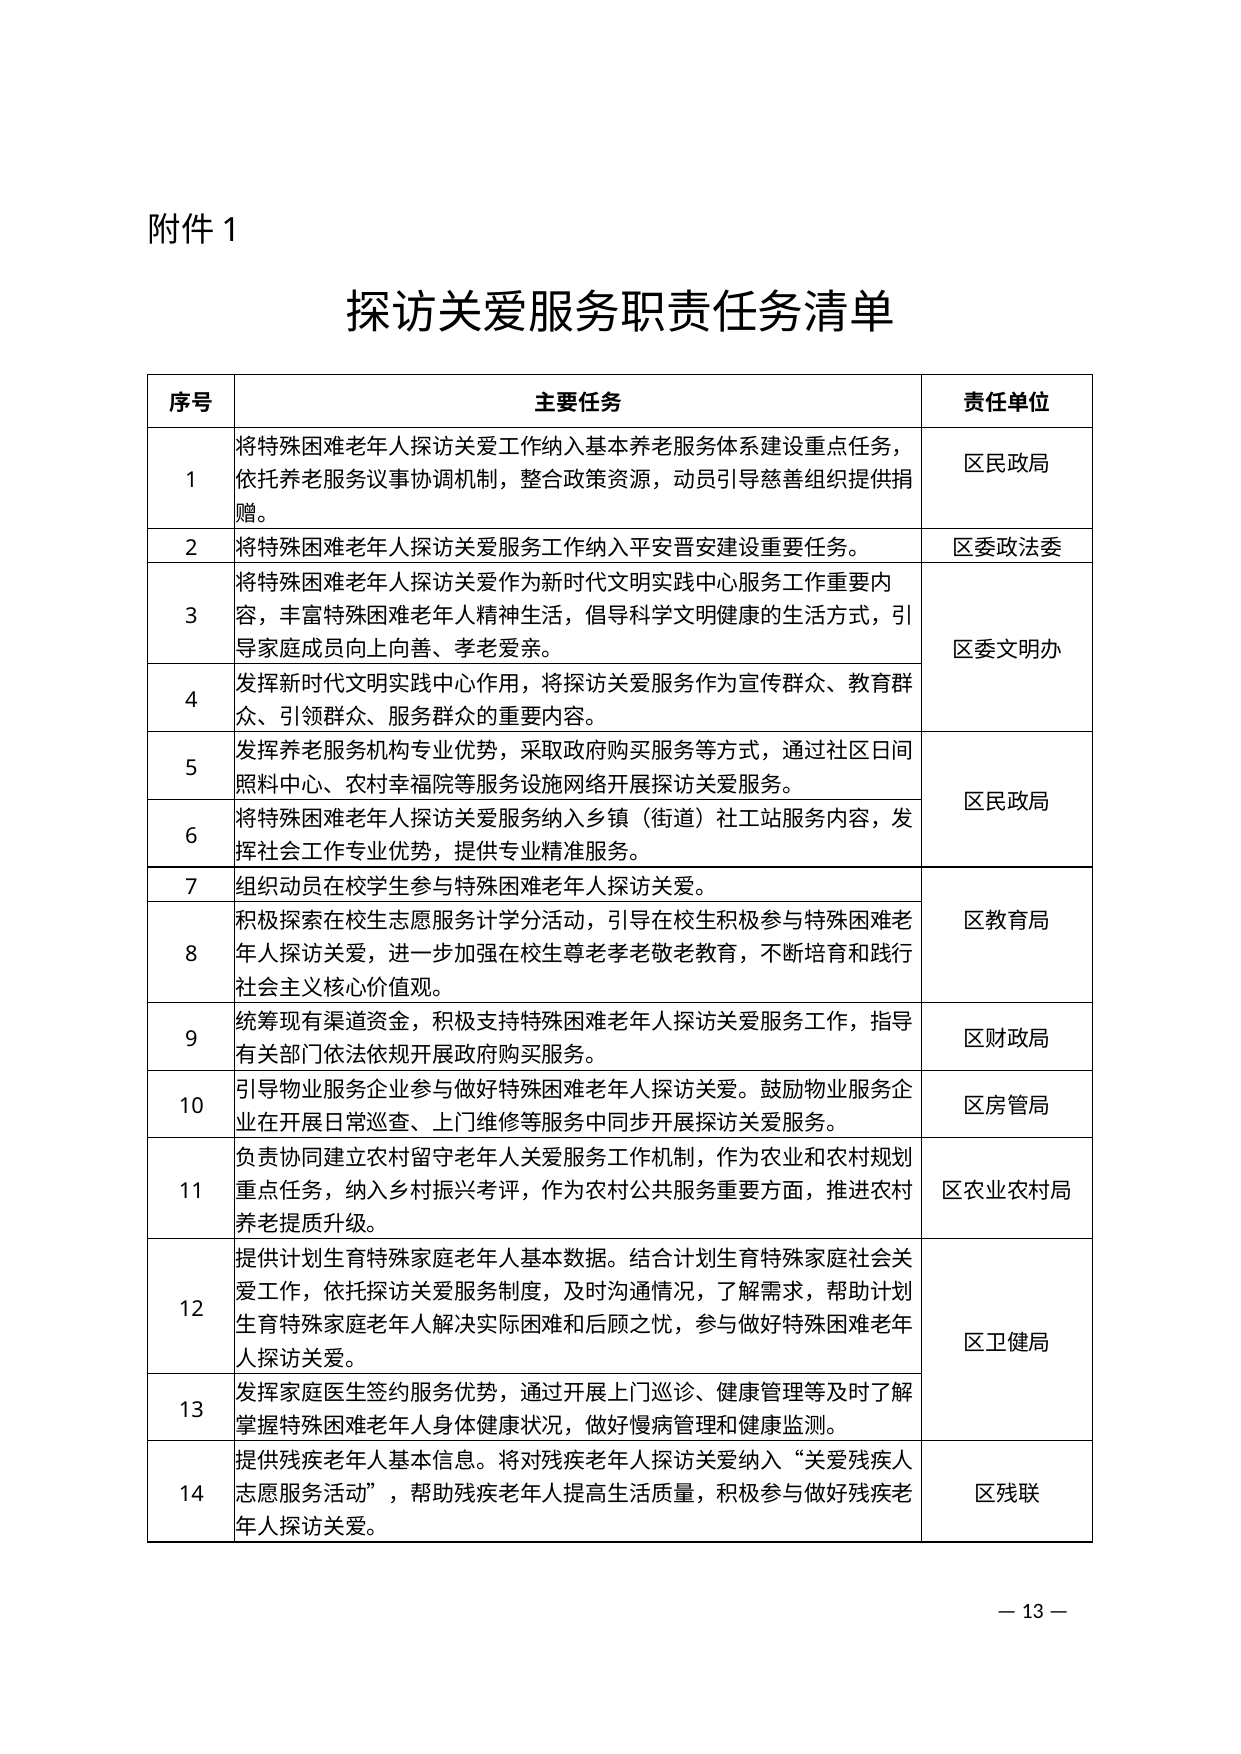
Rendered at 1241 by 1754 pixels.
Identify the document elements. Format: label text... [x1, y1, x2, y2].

table_cell 4 [148, 664, 234, 731]
table_header 序号 [148, 375, 234, 427]
table_cell 统筹现有渠道资金，积极支持特殊困难老年人探访关爱服务工作，指导有关部门依法依规开展政府购买服务。 [235, 1003, 921, 1069]
text 探访关爱服务职责任务清单 [148, 259, 1092, 357]
table_cell 8 [148, 902, 234, 1002]
text 附件1 [148, 194, 1092, 259]
table_cell 区残联 [922, 1441, 1092, 1541]
table_cell 13 [148, 1374, 234, 1440]
table_cell 3 [148, 563, 234, 663]
table_cell 积极探索在校生志愿服务计学分活动，引导在校生积极参与特殊困难老年人探访关爱，进一步加强在校生尊老孝老敬老教育，不断培育和践行社会主义核心价值观。 [235, 902, 921, 1002]
table_cell 区民政局 [922, 428, 1092, 528]
table_cell 12 [148, 1239, 234, 1373]
table_cell 将特殊困难老年人探访关爱服务工作纳入平安晋安建设重要任务。 [235, 529, 921, 562]
table_cell 组织动员在校学生参与特殊困难老年人探访关爱。 [235, 868, 921, 901]
table_cell 区教育局 [922, 868, 1092, 1002]
table_cell 10 [148, 1071, 234, 1137]
table_cell 发挥养老服务机构专业优势，采取政府购买服务等方式，通过社区日间照料中心、农村幸福院等服务设施网络开展探访关爱服务。 [235, 732, 921, 799]
table_cell 2 [148, 529, 234, 562]
table_cell 将特殊困难老年人探访关爱服务纳入乡镇（街道）社工站服务内容，发挥社会工作专业优势，提供专业精准服务。 [235, 800, 921, 866]
table_cell 区委政法委 [922, 529, 1092, 562]
table_cell 区财政局 [922, 1003, 1092, 1069]
table_cell 14 [148, 1441, 234, 1541]
table_cell 区委文明办 [922, 563, 1092, 731]
table_cell 负责协同建立农村留守老年人关爱服务工作机制，作为农业和农村规划重点任务，纳入乡村振兴考评，作为农村公共服务重要方面，推进农村养老提质升级。 [235, 1138, 921, 1238]
table_cell 区民政局 [922, 732, 1092, 866]
table_cell 将特殊困难老年人探访关爱工作纳入基本养老服务体系建设重点任务，依托养老服务议事协调机制，整合政策资源，动员引导慈善组织提供捐赠。 [235, 428, 921, 528]
table_header 主要任务 [235, 375, 921, 427]
table_cell 5 [148, 732, 234, 799]
table_cell 区卫健局 [922, 1239, 1092, 1440]
table_cell 1 [148, 428, 234, 528]
table_cell 11 [148, 1138, 234, 1238]
table_cell 7 [148, 868, 234, 901]
table_cell 发挥新时代文明实践中心作用，将探访关爱服务作为宣传群众、教育群众、引领群众、服务群众的重要内容。 [235, 664, 921, 731]
table_cell 区房管局 [922, 1071, 1092, 1137]
table_cell 9 [148, 1003, 234, 1069]
table_cell 提供计划生育特殊家庭老年人基本数据。结合计划生育特殊家庭社会关爱工作，依托探访关爱服务制度，及时沟通情况，了解需求，帮助计划生育特殊家庭老年人解决实际困难和后顾之忧，参与做好特殊困难老年人探访关爱。 [235, 1239, 921, 1373]
table_cell 发挥家庭医生签约服务优势，通过开展上门巡诊、健康管理等及时了解掌握特殊困难老年人身体健康状况，做好慢病管理和健康监测。 [235, 1374, 921, 1440]
table_cell 将特殊困难老年人探访关爱作为新时代文明实践中心服务工作重要内容，丰富特殊困难老年人精神生活，倡导科学文明健康的生活方式，引导家庭成员向上向善、孝老爱亲。 [235, 563, 921, 663]
table_header 责任单位 [922, 375, 1092, 427]
table_cell 提供残疾老年人基本信息。将对残疾老年人探访关爱纳入“关爱残疾人志愿服务活动”，帮助残疾老年人提高生活质量，积极参与做好残疾老年人探访关爱。 [235, 1441, 921, 1541]
table_cell 引导物业服务企业参与做好特殊困难老年人探访关爱。鼓励物业服务企业在开展日常巡查、上门维修等服务中同步开展探访关爱服务。 [235, 1071, 921, 1137]
table_cell 6 [148, 800, 234, 866]
table_cell 区农业农村局 [922, 1138, 1092, 1238]
